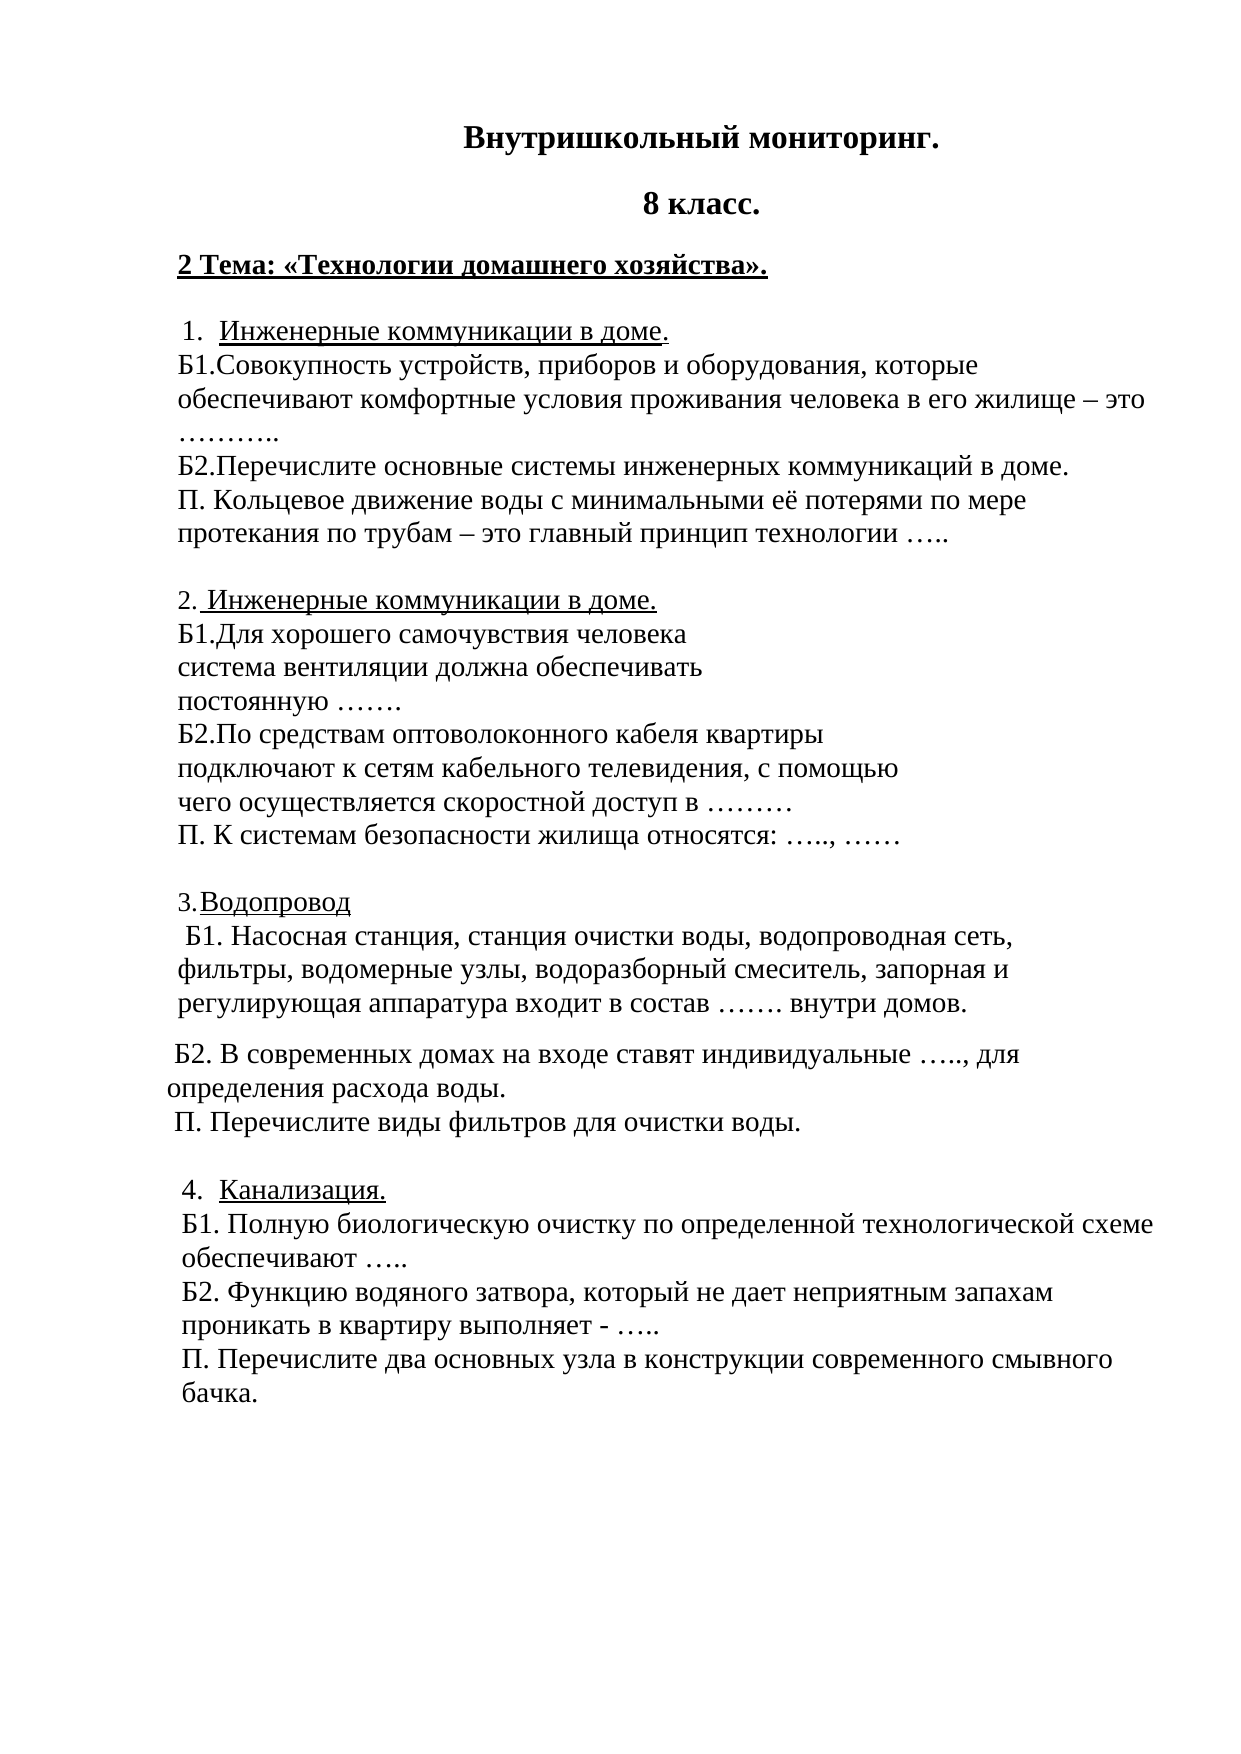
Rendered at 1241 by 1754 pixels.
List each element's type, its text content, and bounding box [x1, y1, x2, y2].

text Б1. Полную биологическую очистку по определенной технологической схеме обеспечивают ….. [181, 1206, 1161, 1273]
list Водопровод [177, 884, 1029, 918]
list Тема: «Технологии домашнего хозяйства». [177, 247, 1161, 281]
text Б1.Совокупность устройств, приборов и оборудования, которые обеспечивают комфортные условия проживания человека в его жилище – это ……….. [177, 347, 1161, 448]
text П. Перечислите виды фильтров для очистки воды. [167, 1104, 1161, 1138]
text Б2.Перечислите основные системы инженерных коммуникаций в доме. [177, 448, 1161, 482]
text П. Перечислите два основных узла в конструкции современного смывного бачка. [181, 1341, 1161, 1408]
text Б2. В современных домах на входе ставят индивидуальные ….., для определения расхода воды. [167, 1036, 1161, 1103]
text Б2. Функцию водяного затвора, который не дает неприятным запахам проникать в квартиру выполняет - ….. [181, 1274, 1161, 1341]
list Канализация. [181, 1172, 1161, 1206]
text П. Кольцевое движение воды с минимальными её потерями по мере протекания по трубам – это главный принцип технологии ….. [177, 482, 1111, 549]
text П. К системам безопасности жилища относятся: ….., …… [177, 817, 906, 851]
list Б1. Насосная станция, станция очистки воды, водопроводная сеть, фильтры, водомерные узлы, водоразборный смеситель, запорная и регулирующая аппаратура входит в состав ……. внутри домов. [177, 918, 1029, 1019]
text Б2.По средствам оптоволоконного кабеля квартиры подключают к сетям кабельного телевидения, с помощью чего осуществляется скоростной доступ в ……… [177, 717, 906, 817]
list Инженерные коммуникации в доме. Б1.Для хорошего самочувствия человека система вентиляции должна обеспечивать постоянную ……. [177, 582, 709, 717]
list Инженерные коммуникации в доме. [181, 314, 1161, 347]
